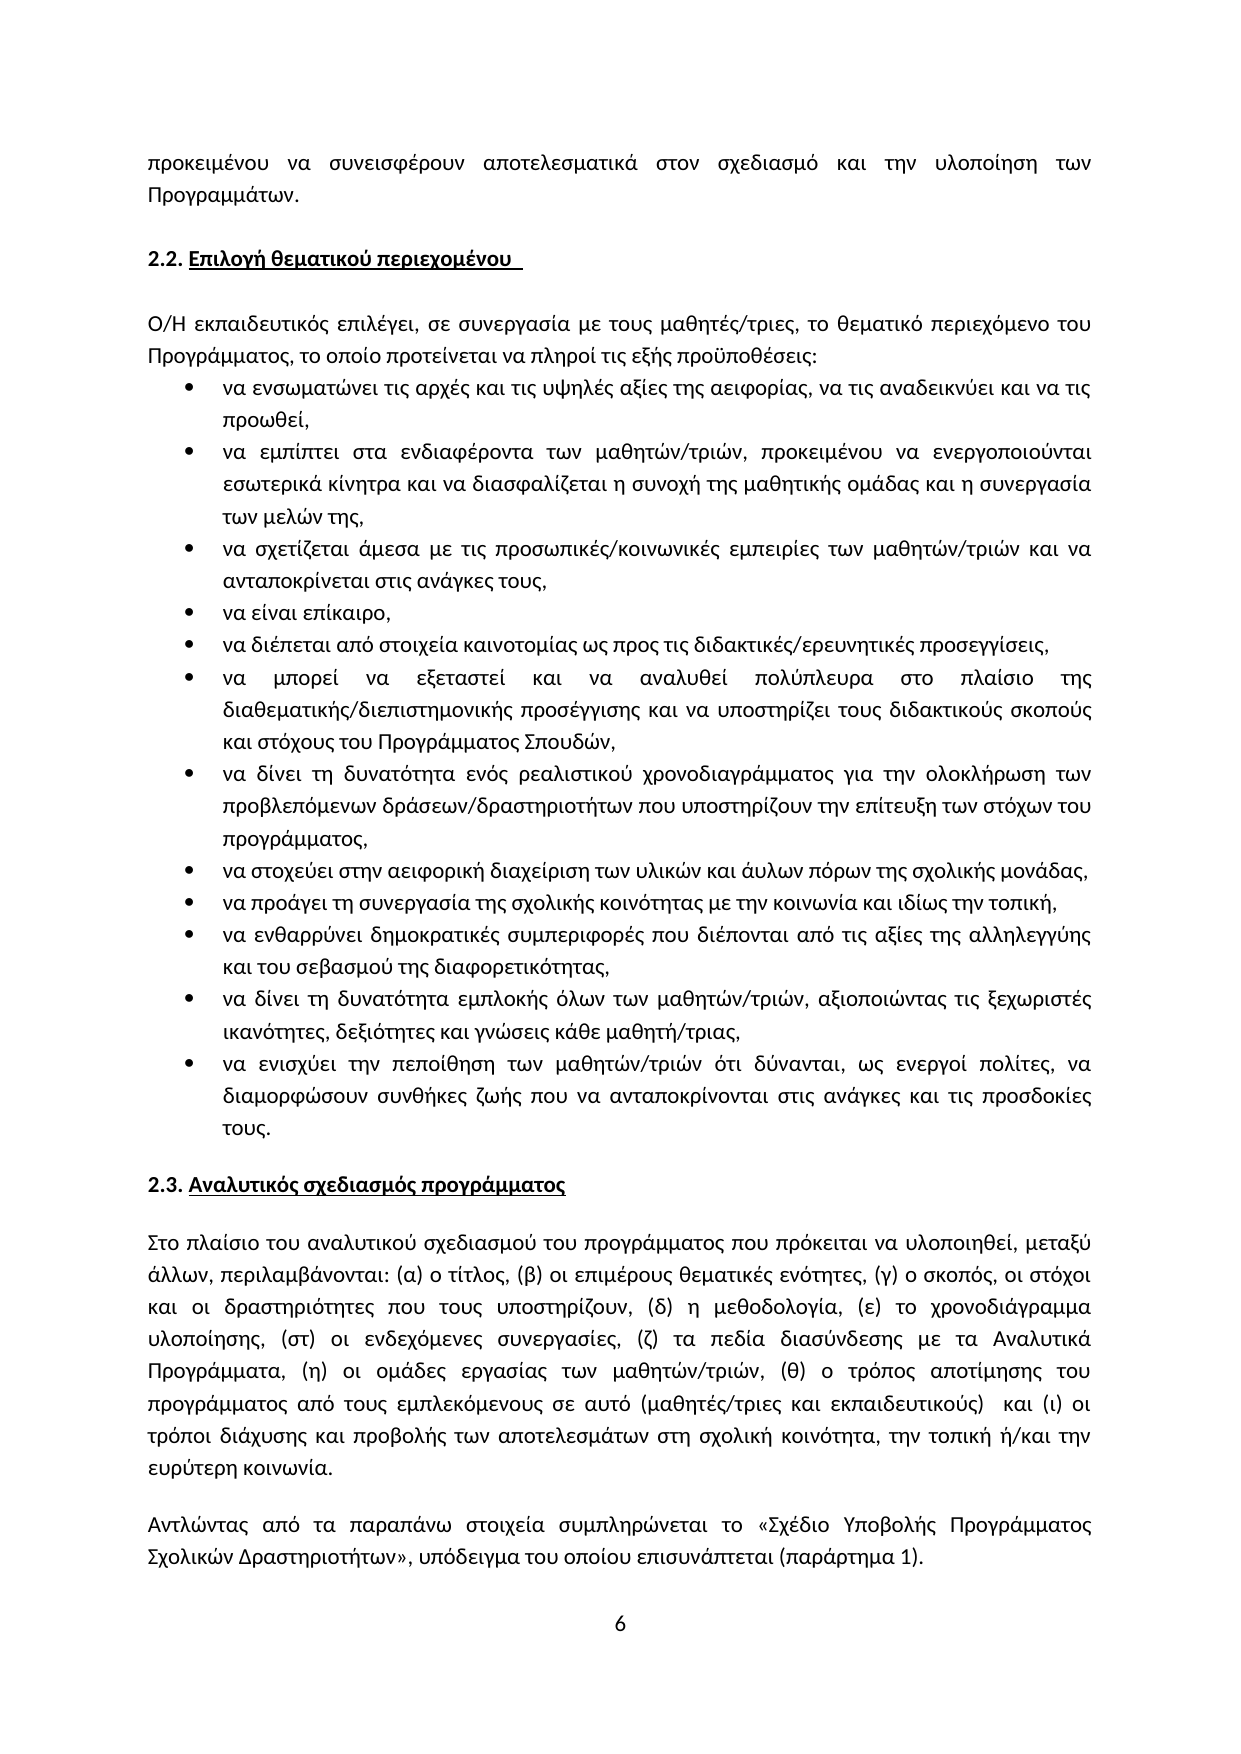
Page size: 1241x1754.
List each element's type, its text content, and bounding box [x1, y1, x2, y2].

list να ενθαρρύνει δημοκρατικές συμπεριφορές που διέπονται από τις αξίες της αλληλεγγύης και του σεβασμού της διαφορετικότητας, [185, 920, 1092, 980]
text Αντλώντας από τα παραπάνω στοιχεία συμπληρώνεται το «Σχέδιο Υποβολής Προγράμματος Σχολικών Δραστηριοτήτων», υπόδειγμα του οποίου επισυνάπτεται (παράρτημα 1). [148, 1510, 1092, 1570]
text Ο/Η εκπαιδευτικός επιλέγει, σε συνεργασία με τους μαθητές/τριες, το θεματικό περιεχόμενο του Προγράμματος, το οποίο προτείνεται να πληροί τις εξής προϋποθέσεις: [148, 309, 1092, 369]
list να ενσωματώνει τις αρχές και τις υψηλές αξίες της αειφορίας, να τις αναδεικνύει και να τις προωθεί, [185, 373, 1092, 433]
list να είναι επίκαιρο, [185, 598, 1092, 626]
list να ενισχύει την πεποίθηση των μαθητών/τριών ότι δύνανται, ως ενεργοί πολίτες, να διαμορφώσουν συνθήκες ζωής που να ανταποκρίνονται στις ανάγκες και τις προσδοκίες τους. [185, 1049, 1092, 1141]
list να δίνει τη δυνατότητα εμπλοκής όλων των μαθητών/τριών, αξιοποιώντας τις ξεχωριστές ικανότητες, δεξιότητες και γνώσεις κάθε μαθητή/τριας, [185, 984, 1092, 1045]
list να προάγει τη συνεργασία της σχολικής κοινότητας με την κοινωνία και ιδίως την τοπική, [185, 888, 1092, 916]
text 2.3. Αναλυτικός σχεδιασμός προγράμματος [148, 1171, 1092, 1198]
text Στο πλαίσιο του αναλυτικού σχεδιασμού του προγράμματος που πρόκειται να υλοποιηθεί, μεταξύ άλλων, περιλαμβάνονται: (α) ο τίτλος, (β) οι επιμέρους θεματικές ενότητες, (γ) ο σκοπός, οι στόχοι και οι δραστηριότητες που τους υποστηρίζουν, (δ) η μεθοδολογία, (ε) το χρονοδιάγραμμα υλοποίησης, (στ) οι ενδεχόμενες συνεργασίες, (ζ) τα πεδία διασύνδεσης με τα Αναλυτικά Προγράμματα, (η) οι ομάδες εργασίας των μαθητών/τριών, (θ) ο τρόπος αποτίμησης του προγράμματος από τους εμπλεκόμενους σε αυτό (μαθητές/τριες και εκπαιδευτικούς) και (ι) οι τρόποι διάχυσης και προβολής των αποτελεσμάτων στη σχολική κοινότητα, την τοπική ή/και την ευρύτερη κοινωνία. [148, 1228, 1092, 1481]
list να εμπίπτει στα ενδιαφέροντα των μαθητών/τριών, προκειμένου να ενεργοποιούνται εσωτερικά κίνητρα και να διασφαλίζεται η συνοχή της μαθητικής ομάδας και η συνεργασία των μελών της, [185, 437, 1092, 530]
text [148, 148, 1092, 208]
list να σχετίζεται άμεσα με τις προσωπικές/κοινωνικές εμπειρίες των μαθητών/τριών και να ανταποκρίνεται στις ανάγκες τους, [185, 534, 1092, 594]
text 2.2. Επιλογή θεματικού περιεχομένου [148, 244, 1092, 272]
list να δίνει τη δυνατότητα ενός ρεαλιστικού χρονοδιαγράμματος για την ολοκλήρωση των προβλεπόμενων δράσεων/δραστηριοτήτων που υποστηρίζουν την επίτευξη των στόχων του προγράμματος, [185, 759, 1092, 852]
list να στοχεύει στην αειφορική διαχείριση των υλικών και άυλων πόρων της σχολικής μονάδας, [185, 856, 1092, 884]
list να μπορεί να εξεταστεί και να αναλυθεί πολύπλευρα στο πλαίσιο της διαθεματικής/διεπιστημονικής προσέγγισης και να υποστηρίζει τους διδακτικούς σκοπούς και στόχους του Προγράμματος Σπουδών, [185, 663, 1092, 755]
list να διέπεται από στοιχεία καινοτομίας ως προς τις διδακτικές/ερευνητικές προσεγγίσεις, [185, 631, 1092, 658]
